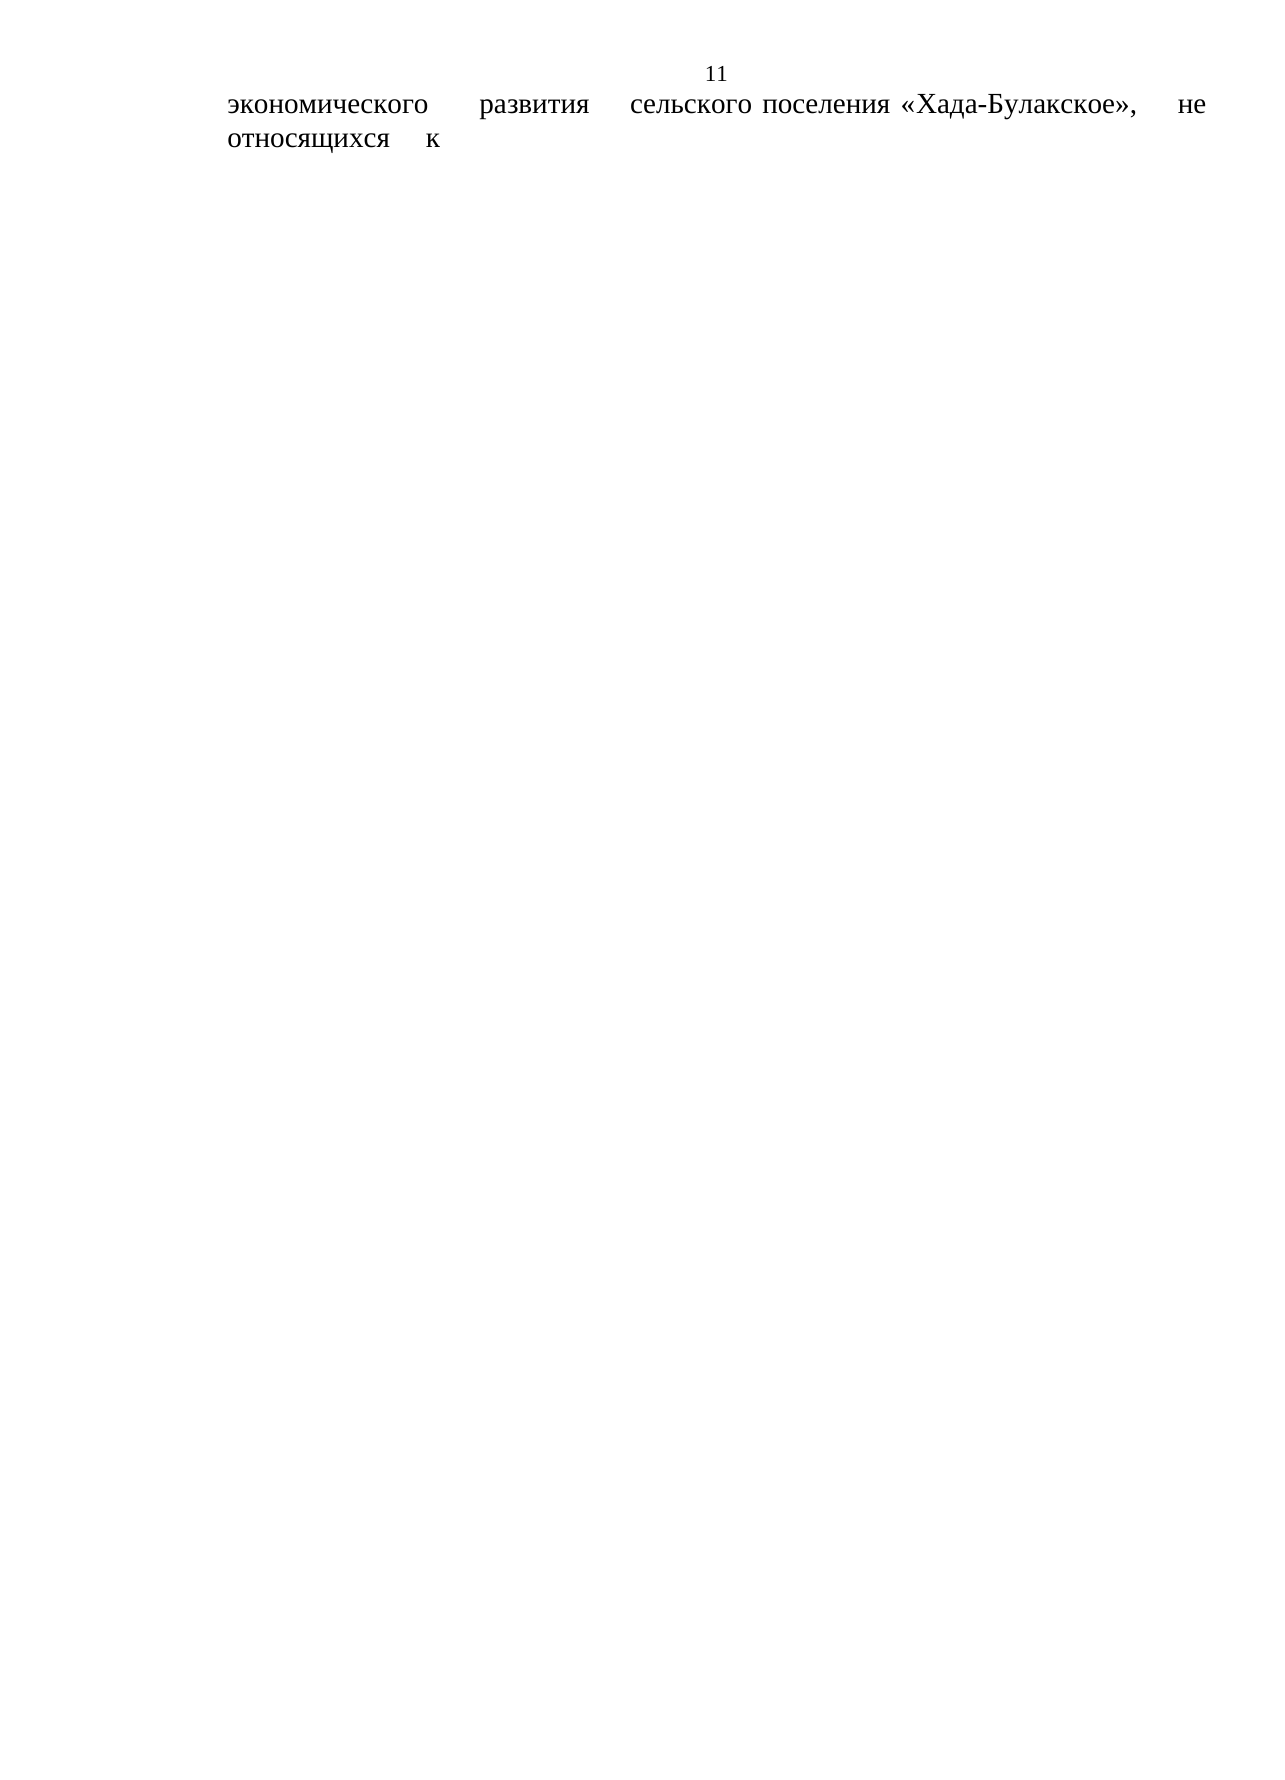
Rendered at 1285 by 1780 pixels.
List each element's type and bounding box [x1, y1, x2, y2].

list [227, 87, 1206, 153]
